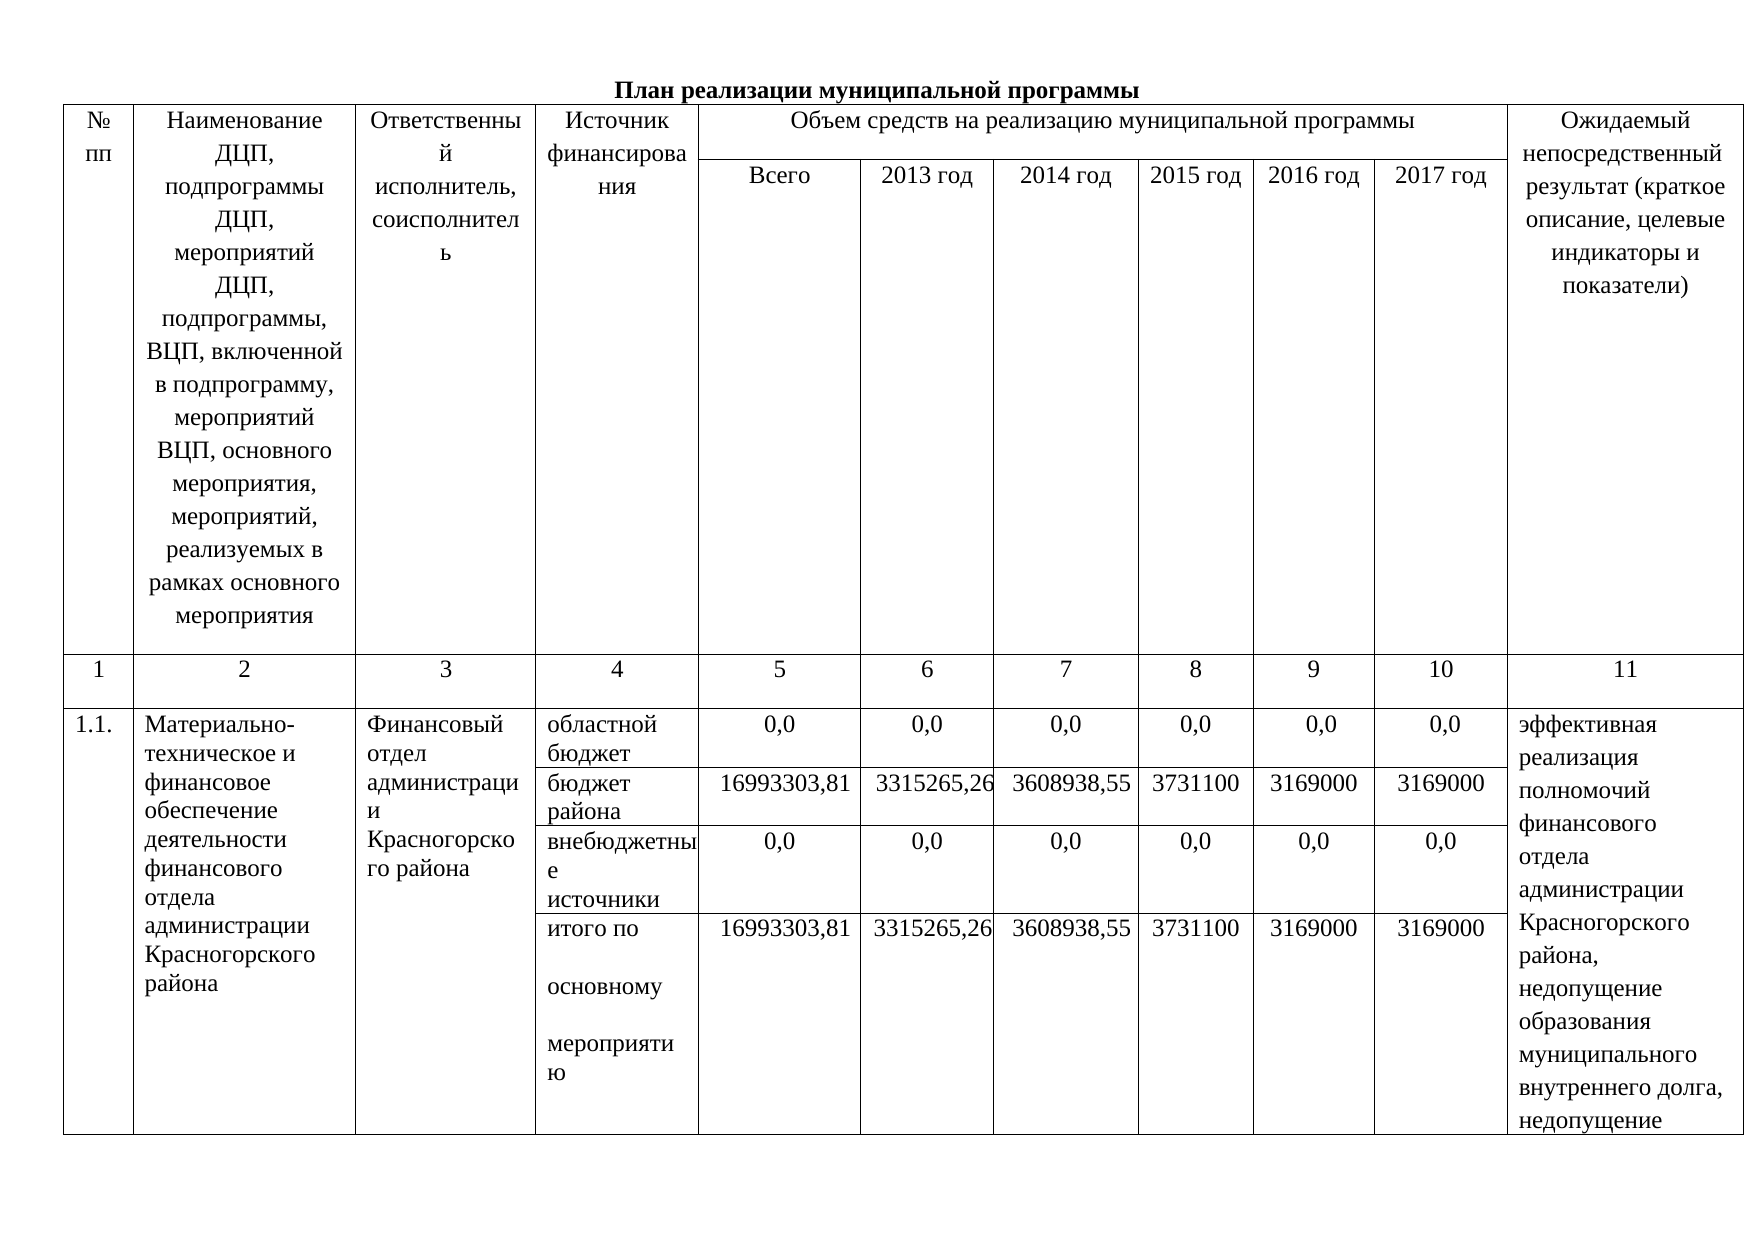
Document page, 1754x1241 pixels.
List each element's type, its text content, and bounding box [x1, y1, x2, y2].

title План реализации муниципальной программы [75, 75, 1679, 104]
table_cell 0,0 [1254, 709, 1374, 767]
table_cell 4 [536, 655, 698, 708]
table_cell 3608938,55 [994, 768, 1138, 825]
table_cell 0,0 [994, 709, 1138, 767]
table_cell 2 [134, 655, 355, 708]
table_cell 10 [1375, 655, 1507, 708]
table_cell бюджет района [536, 768, 698, 825]
table_header Объем средств на реализацию муниципальной программы [699, 105, 1507, 159]
table_cell 3 [356, 655, 535, 708]
table_cell эффективная реализация полномочий финансового отдела администрации Красногорского района, недопущение образования муниципального внутреннего долга, недопущение образования просроченной кредиторской задолженности бюджета [1508, 709, 1743, 1134]
table_cell 3315265,26 [861, 768, 993, 825]
table_cell 1.1. [64, 709, 133, 1134]
table_cell 2014 год [994, 160, 1138, 653]
table_cell 2017 год [1375, 160, 1507, 653]
table_cell 7 [994, 655, 1138, 708]
table_cell 9 [1254, 655, 1374, 708]
table_cell 3169000 [1254, 914, 1374, 1134]
table_cell 3315265,26 [861, 914, 993, 1134]
table_header № пп [64, 105, 133, 653]
table_cell внебюджетные источники [536, 826, 698, 912]
table_header Наименование ДЦП, подпрограммы ДЦП, мероприятий ДЦП, подпрограммы, ВЦП, включенной в подпрограмму, мероприятий ВЦП, основного мероприятия, мероприятий, реализуемых в рамках основного мероприятия [134, 105, 355, 653]
table_cell 0,0 [994, 826, 1138, 912]
table_cell областной бюджет [536, 709, 698, 767]
table_cell 6 [861, 655, 993, 708]
table_cell Материально-техническое и финансовое обеспечение деятельности финансового отдела администрации Красногорского района [134, 709, 355, 1134]
table_header Ожидаемый непосредственный результат (краткое описание, целевые индикаторы и показатели) [1508, 105, 1743, 653]
table_cell 1 [64, 655, 133, 708]
table_cell 3608938,55 [994, 914, 1138, 1134]
table_cell 5 [699, 655, 860, 708]
table_header Ответственный исполнитель, соисполнитель [356, 105, 535, 653]
table_cell 3731100 [1139, 768, 1253, 825]
table_cell 2013 год [861, 160, 993, 653]
table_cell 3169000 [1375, 768, 1507, 825]
table_cell 3169000 [1375, 914, 1507, 1134]
table_cell 0,0 [1375, 826, 1507, 912]
table_cell 2016 год [1254, 160, 1374, 653]
table_cell 0,0 [1375, 709, 1507, 767]
table_cell 0,0 [861, 826, 993, 912]
table_cell 0,0 [699, 826, 860, 912]
table_cell 0,0 [861, 709, 993, 767]
table_header Источник финансирования [536, 105, 698, 653]
table_cell 16993303,81 [699, 914, 860, 1134]
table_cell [356, 709, 535, 1134]
table_cell 2015 год [1139, 160, 1253, 653]
table_cell 0,0 [1139, 826, 1253, 912]
table_cell 0,0 [1254, 826, 1374, 912]
table_cell 3169000 [1254, 768, 1374, 825]
table_cell 11 [1508, 655, 1743, 708]
table_cell 16993303,81 [699, 768, 860, 825]
table_cell 0,0 [1139, 709, 1253, 767]
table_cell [536, 914, 698, 1134]
table_cell Всего [699, 160, 860, 653]
table_cell 8 [1139, 655, 1253, 708]
table_cell 3731100 [1139, 914, 1253, 1134]
table_cell 0,0 [699, 709, 860, 767]
